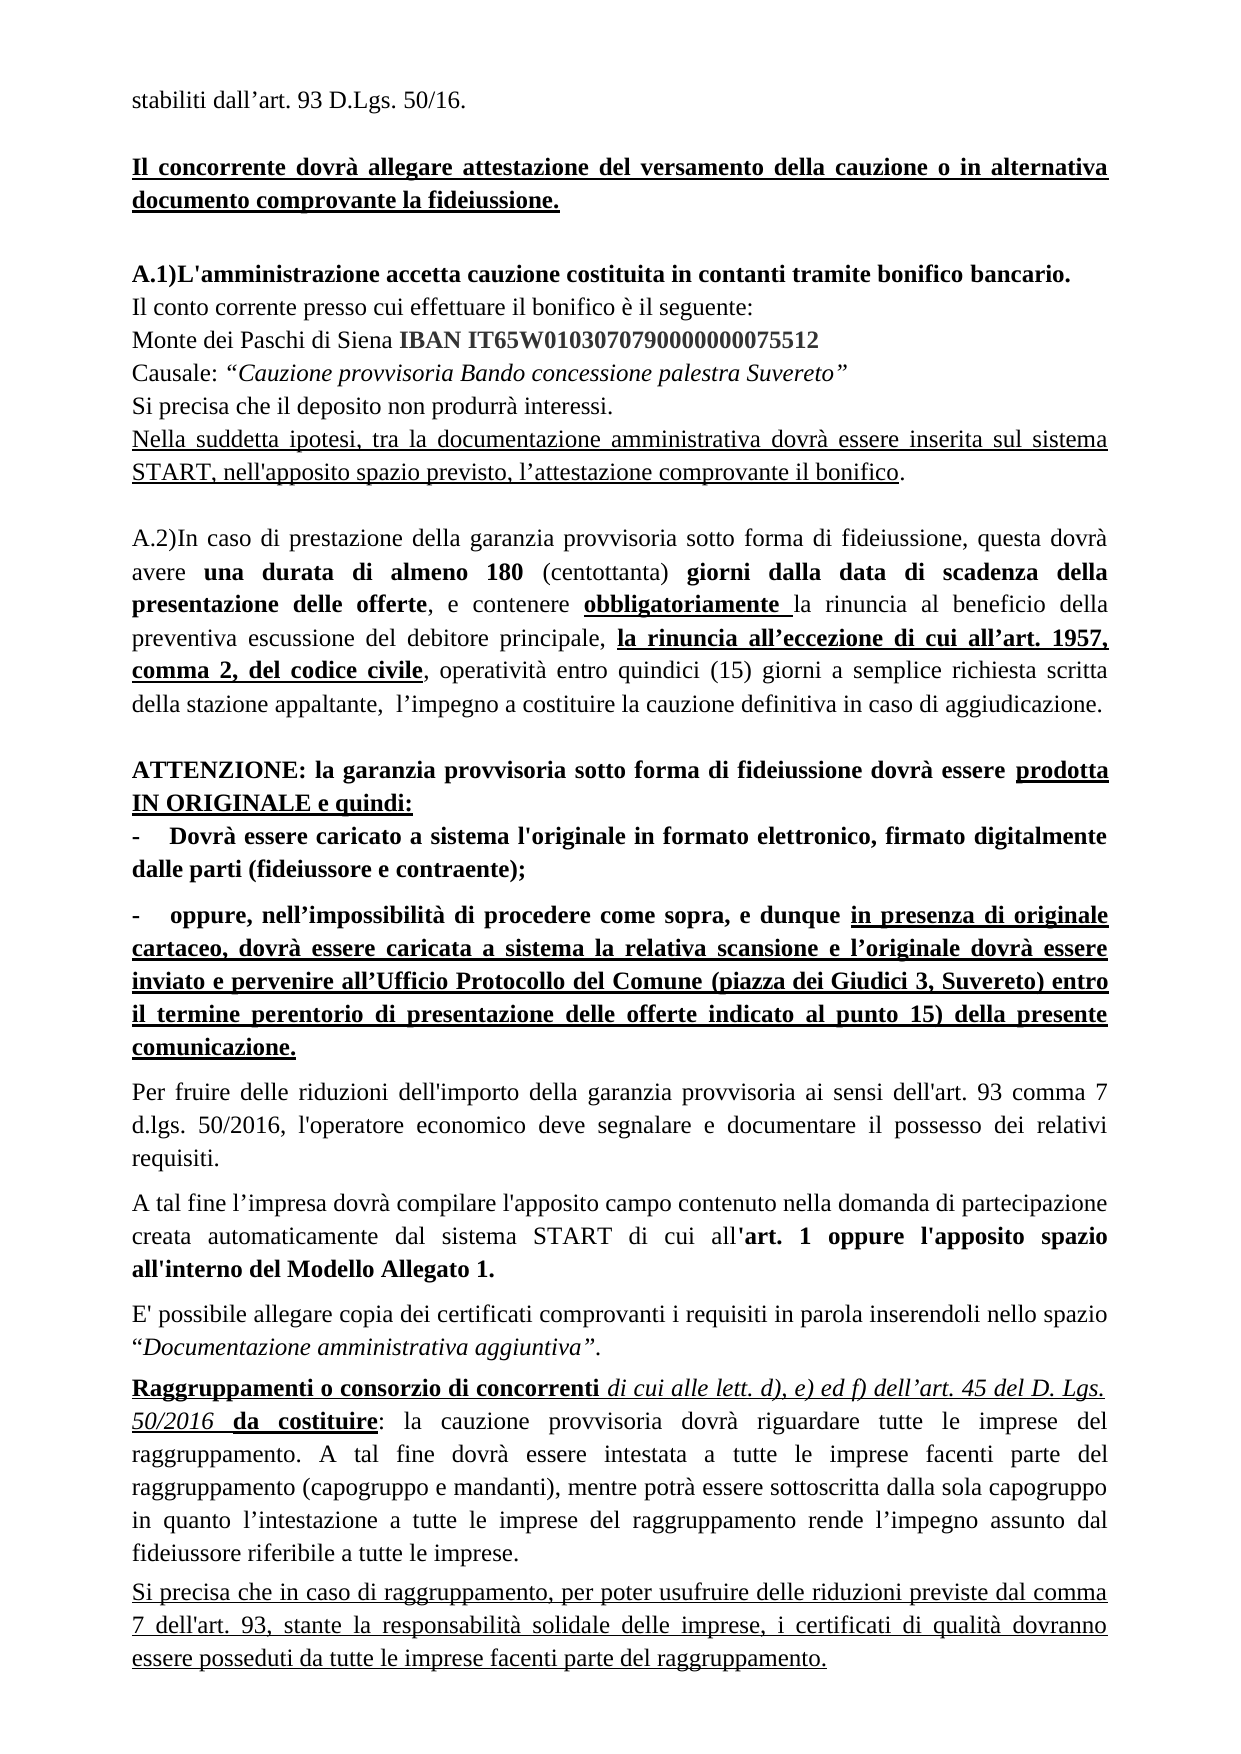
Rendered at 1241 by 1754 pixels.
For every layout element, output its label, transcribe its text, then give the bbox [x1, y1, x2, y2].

list oppure, nell’impossibilità di procedere come sopra, e dunque in presenza di originale cartaceo, dovrà essere caricata a sistema la relativa scansione e l’originale dovrà essere inviato e pervenire all’Ufficio Protocollo del Comune (piazza dei Giudici 3, Suvereto) entro il termine perentorio di presentazione delle offerte indicato al punto 15) della presente comunicazione. [132, 900, 1108, 958]
text E' possibile allegare copia dei certificati comprovanti i requisiti in parola inserendoli nello spazio “Documentazione amministrativa aggiuntiva”. [132, 1299, 1108, 1361]
text Raggruppamenti o consorzio di concorrenti di cui alle lett. d), e) ed f) dell’art. 45 del D. Lgs. 50/2016 da costituire: la cauzione provvisoria dovrà riguardare tutte le imprese del raggruppamento. A tal fine dovrà essere intestata a tutte le imprese facenti parte del raggruppamento (capogruppo e mandanti), mentre potrà essere sottoscritta dalla sola capogruppo in quanto l’intestazione a tutte le imprese del raggruppamento rende l’impegno assunto dal fideiussore riferibile a tutte le imprese. [132, 1373, 1108, 1567]
subtitle ATTENZIONE: la garanzia provvisoria sotto forma di fideiussione dovrà essere prodotta IN ORIGINALE e quindi: [132, 755, 1108, 817]
text Per fruire delle riduzioni dell'importo della garanzia provvisoria ai sensi dell'art. 93 comma 7 d.lgs. 50/2016, l'operatore economico deve segnalare e documentare il possesso dei relativi requisiti. [132, 1077, 1108, 1172]
list Dovrà essere caricato a sistema l'originale in formato elettronico, firmato digitalmente dalle parti (fideiussore e contraente); [132, 821, 1108, 883]
list oppure, nell’impossibilità di procedere come sopra, e dunque in presenza di originale cartaceo, dovrà essere caricata a sistema la relativa scansione e l’originale dovrà essere inviato e pervenire all’Ufficio Protocollo del Comune (piazza dei Giudici 3, Suvereto) entro il termine perentorio di presentazione delle offerte indicato al punto 15) della presente comunicazione. [132, 961, 1108, 991]
text Monte dei Paschi di Siena IBAN IT65W0103070790000000075512 [132, 325, 1108, 354]
text Causale: “Cauzione provvisoria Bando concessione palestra Suvereto” [132, 358, 1108, 387]
subtitle Il concorrente dovrà allegare attestazione del versamento della cauzione o in alternativa documento comprovante la fideiussione. [132, 152, 1108, 178]
text Il conto corrente presso cui effettuare il bonifico è il seguente: [132, 292, 1108, 321]
text Si precisa che in caso di raggruppamento, per poter usufruire delle riduzioni previste dal comma 7 dell'art. 93, stante la responsabilità solidale delle imprese, i certificati di qualità dovranno essere posseduti da tutte le imprese facenti parte del raggruppamento. [132, 1603, 1108, 1635]
list L'amministrazione accetta cauzione costituita in contanti tramite bonifico bancario. [132, 259, 1108, 288]
text Si precisa che in caso di raggruppamento, per poter usufruire delle riduzioni previste dal comma 7 dell'art. 93, stante la responsabilità solidale delle imprese, i certificati di qualità dovranno essere posseduti da tutte le imprese facenti parte del raggruppamento. [132, 1577, 1108, 1602]
text Nella suddetta ipotesi, tra la documentazione amministrativa dovrà essere inserita sul sistema START, nell'apposito spazio previsto, l’attestazione comprovante il bonifico. [132, 424, 1108, 449]
list oppure, nell’impossibilità di procedere come sopra, e dunque in presenza di originale cartaceo, dovrà essere caricata a sistema la relativa scansione e l’originale dovrà essere inviato e pervenire all’Ufficio Protocollo del Comune (piazza dei Giudici 3, Suvereto) entro il termine perentorio di presentazione delle offerte indicato al punto 15) della presente comunicazione. [132, 994, 1108, 1024]
text Si precisa che il deposito non produrrà interessi. [132, 391, 1108, 420]
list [132, 85, 1108, 114]
list oppure, nell’impossibilità di procedere come sopra, e dunque in presenza di originale cartaceo, dovrà essere caricata a sistema la relativa scansione e l’originale dovrà essere inviato e pervenire all’Ufficio Protocollo del Comune (piazza dei Giudici 3, Suvereto) entro il termine perentorio di presentazione delle offerte indicato al punto 15) della presente comunicazione. [132, 1027, 1108, 1061]
list In caso di prestazione della garanzia provvisoria sotto forma di fideiussione, questa dovrà avere una durata di almeno 180 (centottanta) giorni dalla data di scadenza della presentazione delle offerte, e contenere obbligatoriamente la rinuncia al beneficio della preventiva escussione del debitore principale, la rinuncia all’eccezione di cui all’art. 1957, comma 2, del codice civile, operatività entro quindici (15) giorni a semplice richiesta scritta della stazione appaltante, l’impegno a costituire la cauzione definitiva in caso di aggiudicazione. [132, 523, 1108, 717]
subtitle Il concorrente dovrà allegare attestazione del versamento della cauzione o in alternativa documento comprovante la fideiussione. [132, 180, 1108, 214]
text Nella suddetta ipotesi, tra la documentazione amministrativa dovrà essere inserita sul sistema START, nell'apposito spazio previsto, l’attestazione comprovante il bonifico. [132, 451, 1108, 486]
text A tal fine l’impresa dovrà compilare l'apposito campo contenuto nella domanda di partecipazione creata automaticamente dal sistema START di cui all'art. 1 oppure l'apposito spazio all'interno del Modello Allegato 1. [132, 1188, 1108, 1283]
text Si precisa che in caso di raggruppamento, per poter usufruire delle riduzioni previste dal comma 7 dell'art. 93, stante la responsabilità solidale delle imprese, i certificati di qualità dovranno essere posseduti da tutte le imprese facenti parte del raggruppamento. [132, 1636, 1108, 1672]
